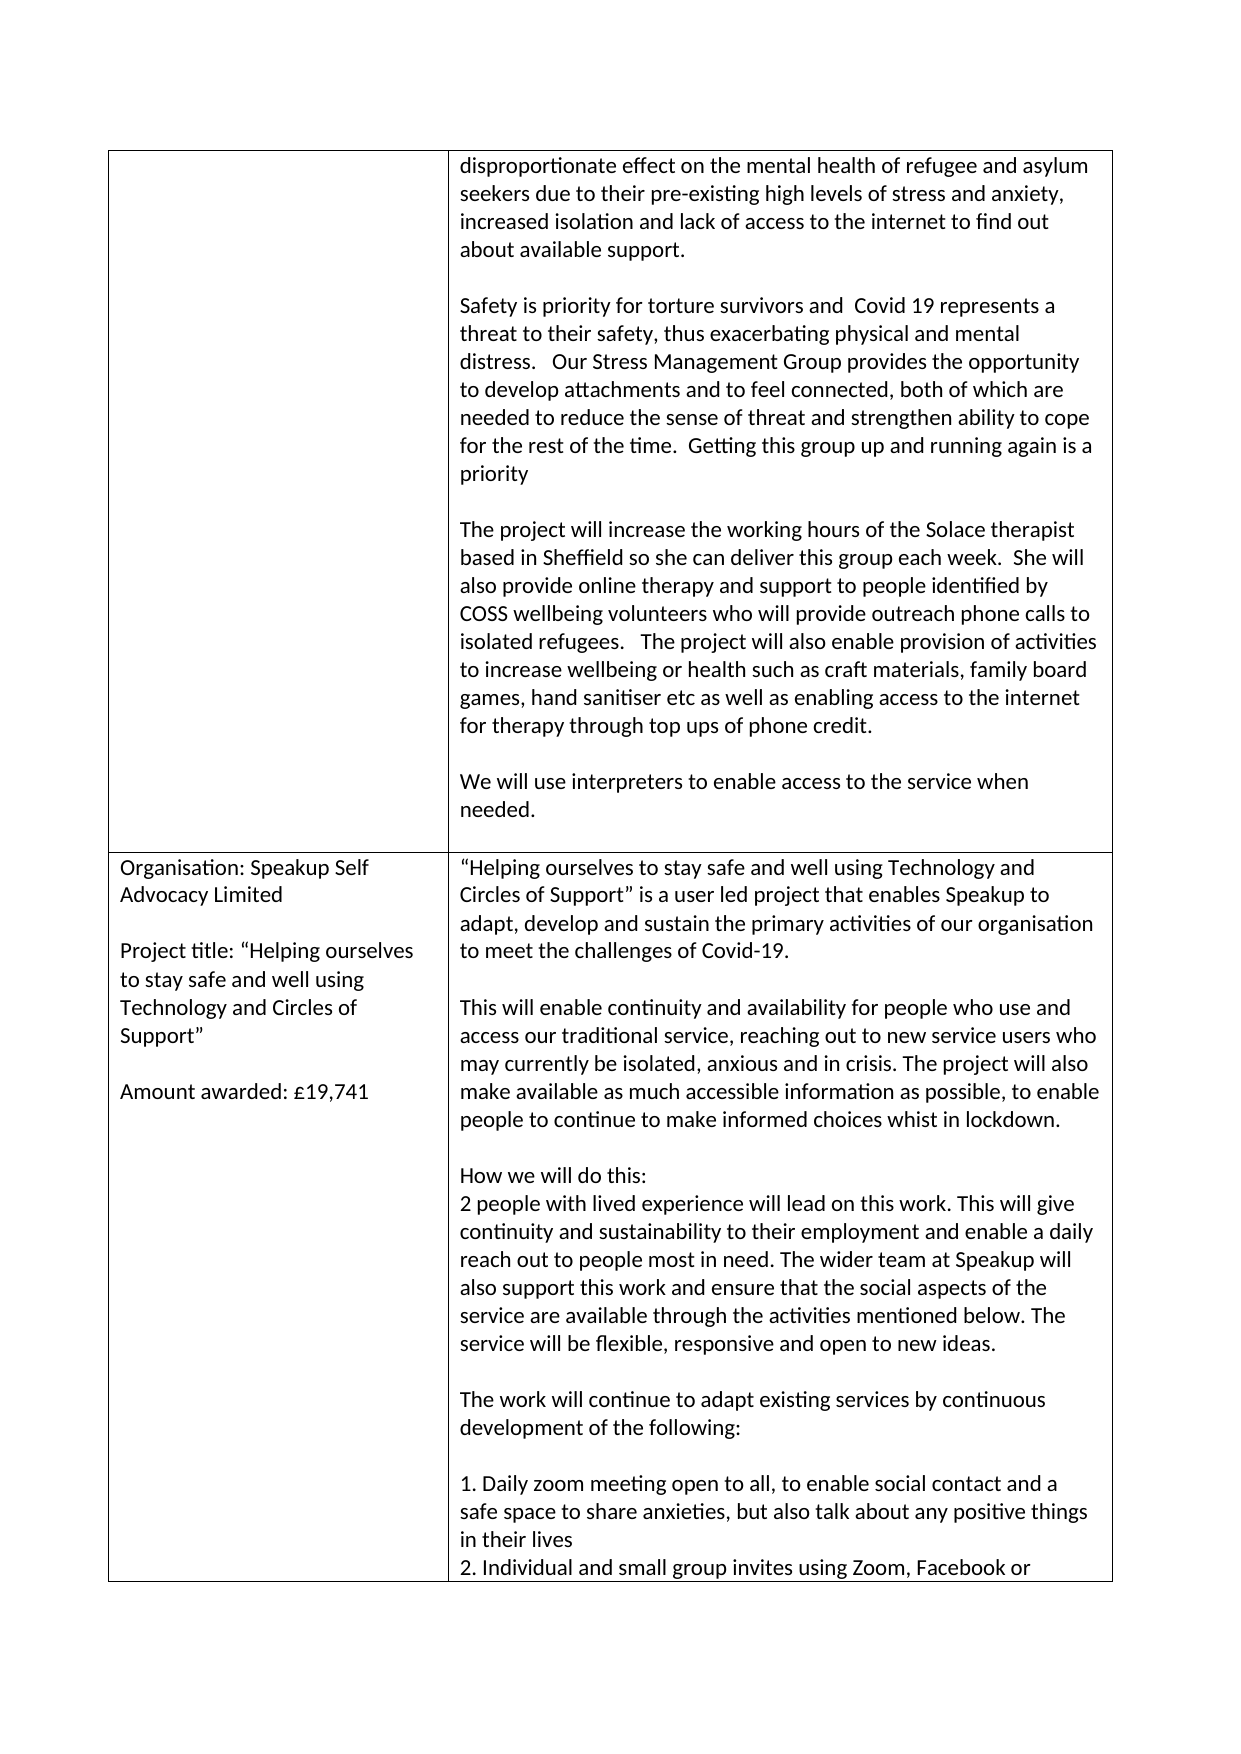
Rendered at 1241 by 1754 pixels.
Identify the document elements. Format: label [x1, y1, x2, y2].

table_cell [449, 853, 1112, 1581]
table_cell [109, 853, 448, 1581]
table_cell [109, 151, 448, 852]
table_cell [449, 151, 1112, 852]
